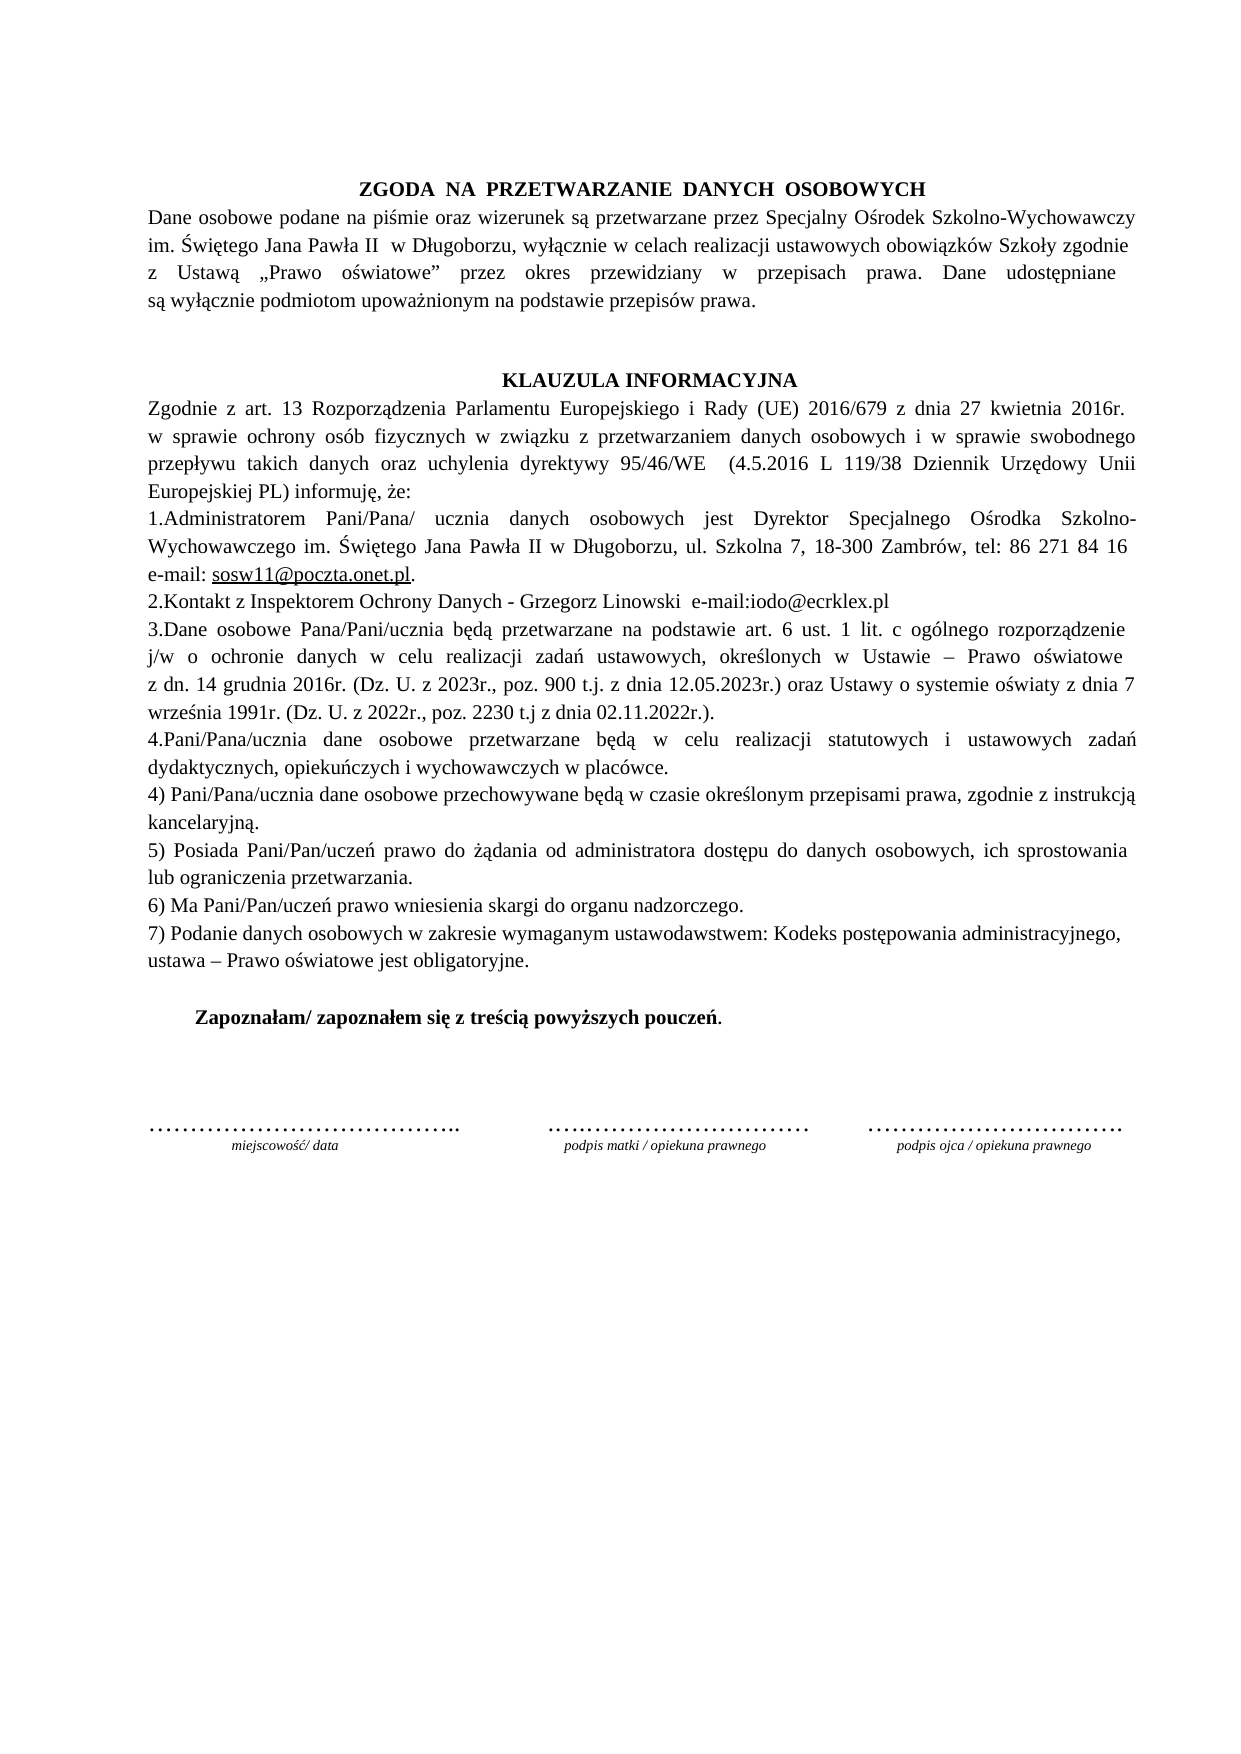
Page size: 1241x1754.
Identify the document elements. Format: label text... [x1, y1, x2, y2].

text KLAUZULA INFORMACYJNA [148, 368, 1152, 392]
text ……………………………….. .….……………………… …………………………. [148, 1108, 1137, 1137]
text 4.Pani/Pana/ucznia dane osobowe przetwarzane będą w celu realizacji statutowych i ustawowych zadań dydaktycznych, opiekuńczych i wychowawczych w placówce. [148, 727, 1137, 779]
text Zapoznałam/ zapoznałem się z treścią powyższych pouczeń. [148, 1005, 1137, 1029]
text ZGODA NA PRZETWARZANIE DANYCH OSOBOWYCH [148, 177, 1137, 201]
text Dane osobowe podane na piśmie oraz wizerunek są przetwarzane przez Specjalny Ośrodek Szkolno-Wychowawczy im. Świętego Jana Pawła II w Długoborzu, wyłącznie w celach realizacji ustawowych obowiązków Szkoły zgodnie z Ustawą „Prawo oświatowe” przez okres przewidziany w przepisach prawa. Dane udostępniane są wyłącznie podmiotom upoważnionym na podstawie przepisów prawa. [148, 205, 1137, 312]
text 3.Dane osobowe Pana/Pani/ucznia będą przetwarzane na podstawie art. 6 ust. 1 lit. c ogólnego rozporządzenie j/w o ochronie danych w celu realizacji zadań ustawowych, określonych w Ustawie – Prawo oświatowe z dn. 14 grudnia 2016r. (Dz. U. z 2023r., poz. 900 t.j. z dnia 12.05.2023r.) oraz Ustawy o systemie oświaty z dnia 7 września 1991r. (Dz. U. z 2022r., poz. 2230 t.j z dnia 02.11.2022r.). [148, 617, 1137, 724]
text Zgodnie z art. 13 Rozporządzenia Parlamentu Europejskiego i Rady (UE) 2016/679 z dnia 27 kwietnia 2016r. w sprawie ochrony osób fizycznych w związku z przetwarzaniem danych osobowych i w sprawie swobodnego przepływu takich danych oraz uchylenia dyrektywy 95/46/WE (4.5.2016 L 119/38 Dziennik Urzędowy Unii Europejskiej PL) informuję, że: [148, 396, 1137, 503]
text miejscowość/ data podpis matki / opiekuna prawnego podpis ojca / opiekuna prawnego [148, 1137, 1137, 1153]
text 6) Ma Pani/Pan/uczeń prawo wniesienia skargi do organu nadzorczego. [148, 893, 1137, 917]
text 2.Kontakt z Inspektorem Ochrony Danych - Grzegorz Linowski e-mail:iodo@ecrklex.pl [148, 589, 1137, 613]
text 4) Pani/Pana/ucznia dane osobowe przechowywane będą w czasie określonym przepisami prawa, zgodnie z instrukcją kancelaryjną. [148, 782, 1137, 834]
text 5) Posiada Pani/Pan/uczeń prawo do żądania od administratora dostępu do danych osobowych, ich sprostowania lub ograniczenia przetwarzania. [148, 838, 1137, 889]
text 7) Podanie danych osobowych w zakresie wymaganym ustawodawstwem: Kodeks postępowania administracyjnego, ustawa – Prawo oświatowe jest obligatoryjne. [148, 920, 1137, 972]
text 1.Administratorem Pani/Pana/ ucznia danych osobowych jest Dyrektor Specjalnego Ośrodka Szkolno- Wychowawczego im. Świętego Jana Pawła II w Długoborzu, ul. Szkolna 7, 18-300 Zambrów, tel: 86 271 84 16 e-mail: sosw11@poczta.onet.pl. [148, 506, 1137, 586]
